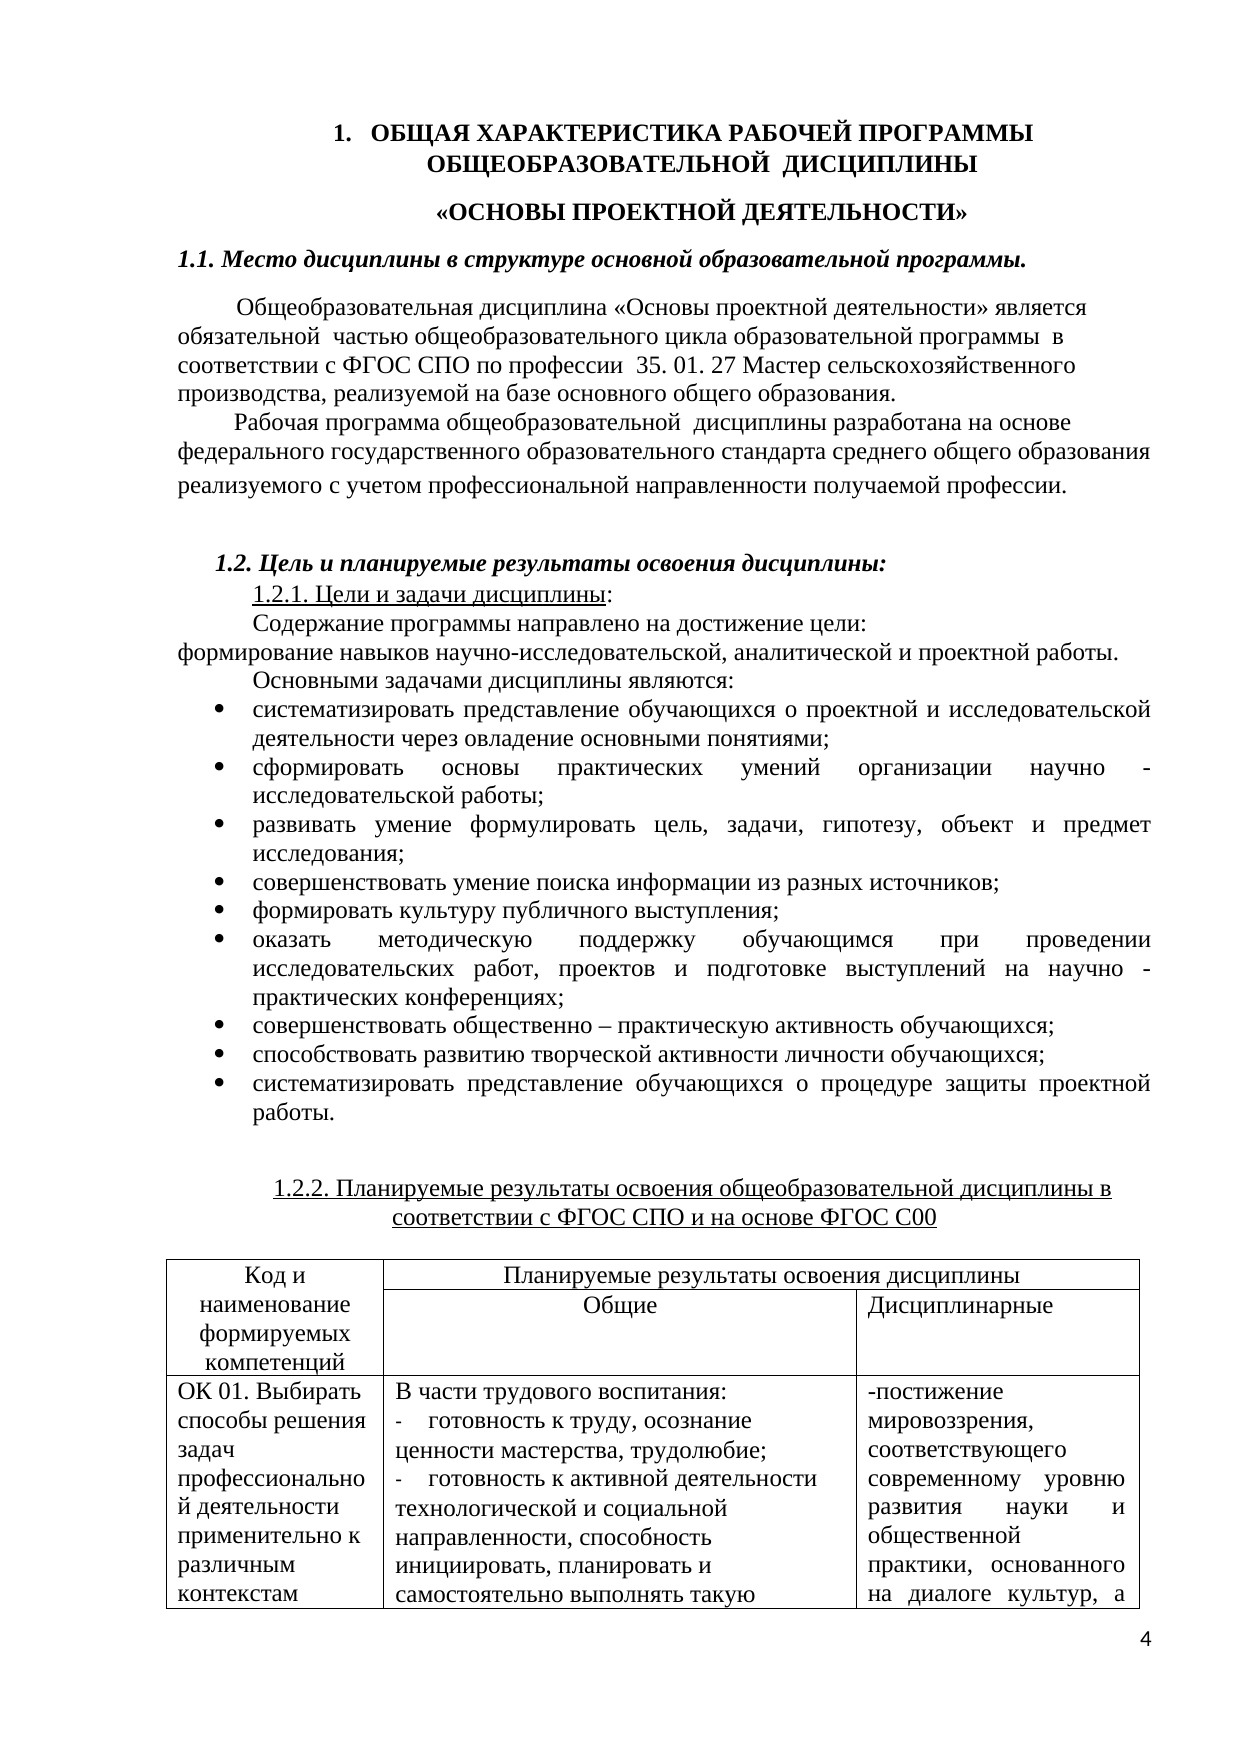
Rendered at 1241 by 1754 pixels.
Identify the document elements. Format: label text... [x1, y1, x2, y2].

list совершенствовать общественно – практическую активность обучающихся; [215, 1010, 1152, 1039]
text «ОСНОВЫ ПРОЕКТНОЙ ДЕЯТЕЛЬНОСТИ» [252, 197, 1152, 226]
table_cell Общие [384, 1290, 856, 1375]
list оказать методическую поддержку обучающимся при проведении исследовательских работ, проектов и подготовке выступлений на научно - практических конференциях; [215, 924, 1152, 1010]
list Цель и планируемые результаты освоения дисциплины: [215, 548, 1152, 577]
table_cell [167, 1376, 383, 1608]
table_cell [384, 1376, 856, 1608]
list сформировать основы практических умений организации научно - исследовательской работы; [215, 752, 1152, 809]
list способствовать развитию творческой активности личности обучающихся; [215, 1039, 1152, 1068]
text Содержание программы направлено на достижение цели: [252, 608, 1152, 637]
text Основными задачами дисциплины являются: [252, 665, 1152, 694]
text формирование навыков научно-исследовательской, аналитической и проектной работы. [177, 637, 1152, 665]
table_cell Дисциплинарные [857, 1290, 1139, 1375]
list формировать культуру публичного выступления; [215, 895, 1152, 924]
list 1.2.1. Цели и задачи дисциплины: [252, 579, 1152, 608]
table_header Код и наименование формируемых компетенций [167, 1260, 383, 1375]
text 1.2.2. Планируемые результаты освоения общеобразовательной дисциплины в соответствии с ФГОС СПО и на основе ФГОС С00 [177, 1173, 1152, 1231]
text 1.1. Место дисциплины в структуре основной образовательной программы. [177, 244, 1152, 273]
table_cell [857, 1376, 1139, 1608]
list систематизировать представление обучающихся о процедуре защиты проектной работы. [215, 1068, 1152, 1125]
text Общеобразовательная дисциплина «Основы проектной деятельности» является обязательной частью общеобразовательного цикла образовательной программы в соответствии с ФГОС СПО по профессии 35. 01. 27 Мастер сельскохозяйственного производства, реализуемой на базе основного общего образования. [177, 292, 1152, 407]
list ОБЩАЯ ХАРАКТЕРИСТИКА РАБОЧЕЙ ПРОГРАММЫ ОБЩЕОБРАЗОВАТЕЛЬНОЙ ДИСЦИПЛИНЫ [215, 118, 1152, 178]
table_header Планируемые результаты освоения дисциплины [384, 1260, 1139, 1289]
list развивать умение формулировать цель, задачи, гипотезу, объект и предмет исследования; [215, 809, 1152, 867]
list систематизировать представление обучающихся о проектной и исследовательской деятельности через овладение основными понятиями; [215, 694, 1152, 752]
list совершенствовать умение поиска информации из разных источников; [215, 867, 1152, 895]
text Рабочая программа общеобразовательной дисциплины разработана на основе федерального государственного образовательного стандарта среднего общего образования реализуемого с учетом профессиональной направленности получаемой профессии. [177, 407, 1152, 500]
